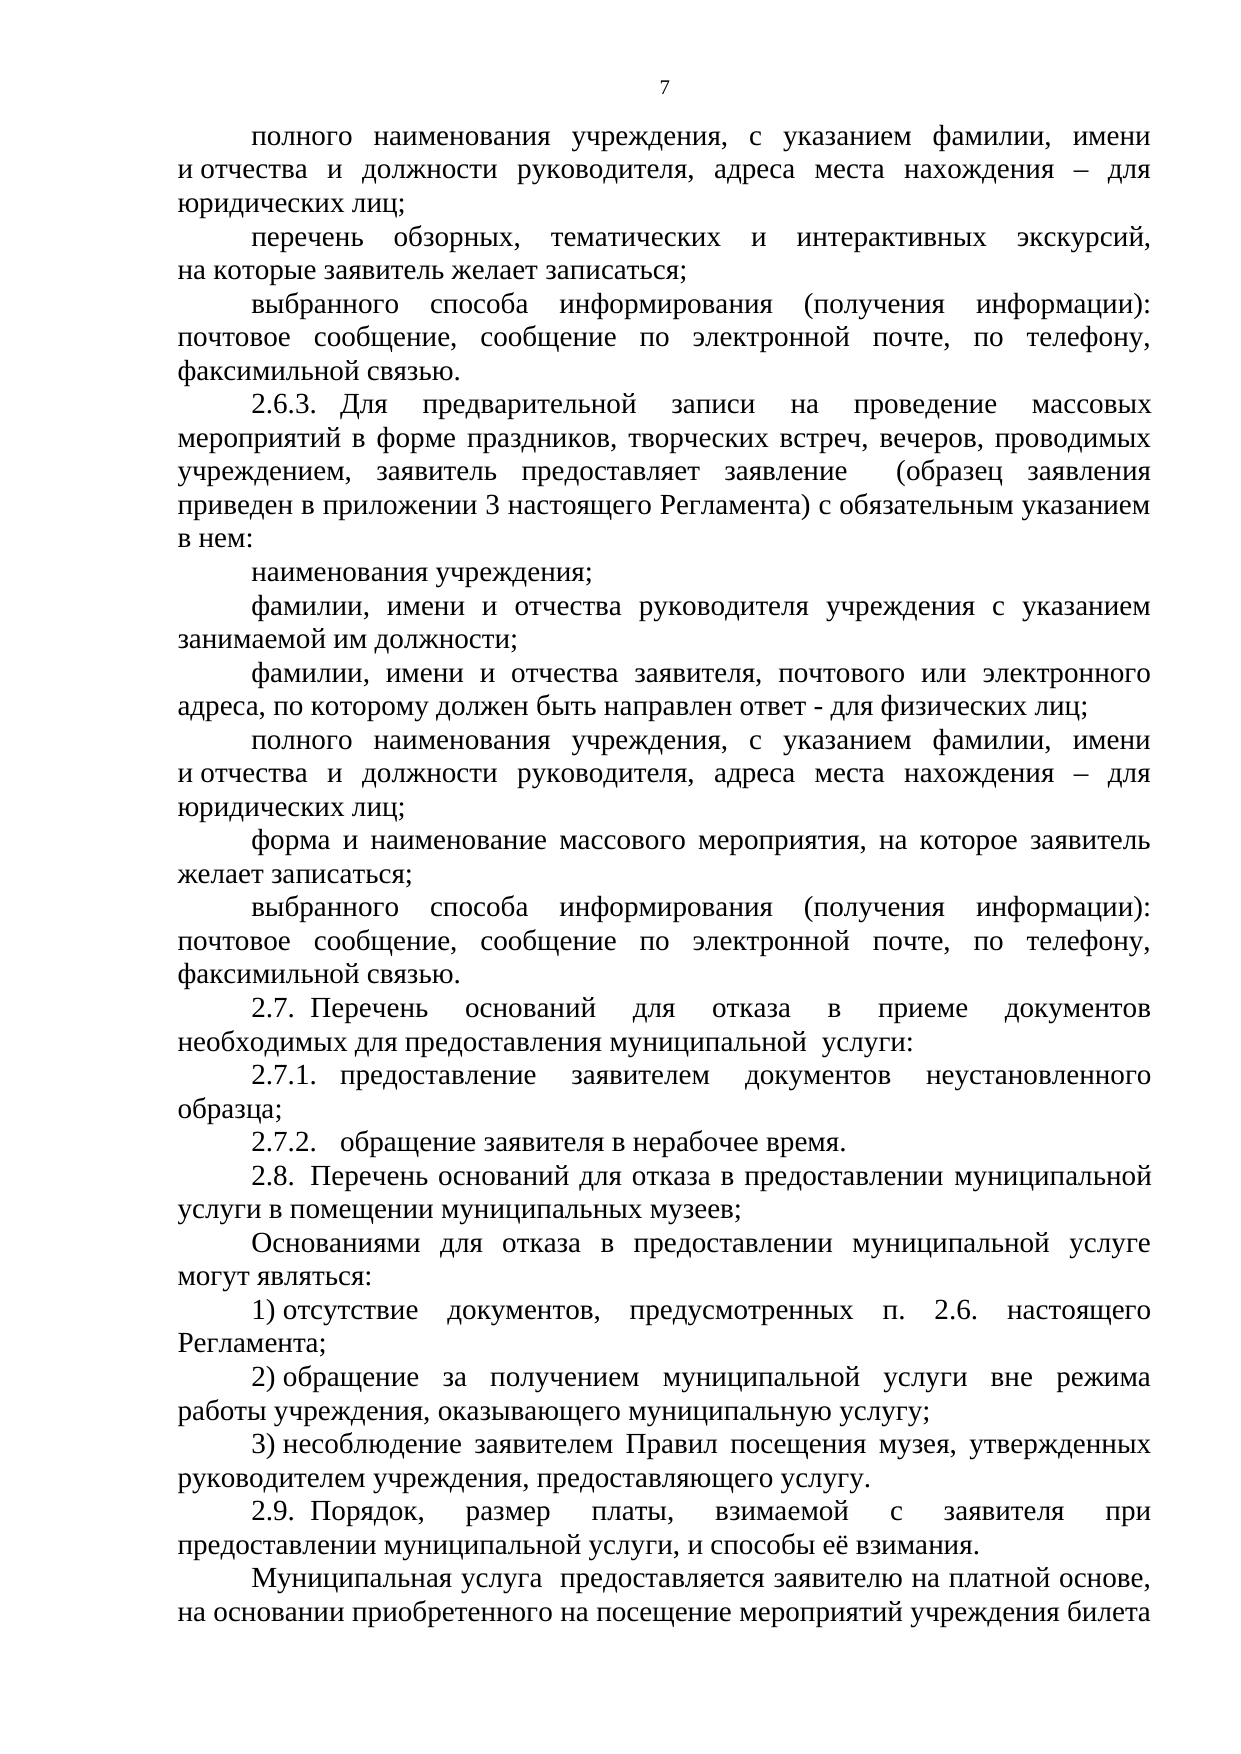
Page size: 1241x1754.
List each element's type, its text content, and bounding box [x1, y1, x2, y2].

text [177, 1560, 1152, 1627]
text 2.7.1. предоставление заявителем документов неустановленного образца; [177, 1057, 1152, 1124]
text фамилии, имени и отчества руководителя учреждения с указанием занимаемой им должности; [177, 588, 1152, 655]
text 2.6.3. Для предварительной записи на проведение массовых мероприятий в форме праздников, творческих встреч, вечеров, проводимых учреждением, заявитель предоставляет заявление (образец заявления приведен в приложении 3 настоящего Регламента) с обязательным указанием в нем: [177, 386, 1152, 554]
text Основаниями для отказа в предоставлении муниципальной услуге могут являться: [177, 1225, 1152, 1292]
text полного наименования учреждения, с указанием фамилии, имени и отчества и должности руководителя, адреса места нахождения – для юридических лиц; [177, 118, 1152, 219]
text выбранного способа информирования (получения информации): почтовое сообщение, сообщение по электронной почте, по телефону, факсимильной связью. [177, 889, 1152, 990]
text 2.8. Перечень оснований для отказа в предоставлении муниципальной услуги в помещении муниципальных музеев; [177, 1158, 1152, 1225]
text 2) обращение за получением муниципальной услуги вне режима работы учреждения, оказывающего муниципальную услугу; [177, 1359, 1152, 1426]
text форма и наименование массового мероприятия, на которое заявитель желает записаться; [177, 822, 1152, 889]
text перечень обзорных, тематических и интерактивных экскурсий, на которые заявитель желает записаться; [177, 219, 1152, 286]
text фамилии, имени и отчества заявителя, почтового или электронного адреса, по которому должен быть направлен ответ - для физических лиц; [177, 655, 1152, 722]
text 2.7.2. обращение заявителя в нерабочее время. [177, 1124, 1152, 1158]
text 2.7. Перечень оснований для отказа в приеме документов необходимых для предоставления муниципальной услуги: [177, 990, 1152, 1057]
text полного наименования учреждения, с указанием фамилии, имени и отчества и должности руководителя, адреса места нахождения – для юридических лиц; [177, 722, 1152, 822]
text наименования учреждения; [177, 554, 1152, 588]
text 3) несоблюдение заявителем Правил посещения музея, утвержденных руководителем учреждения, предоставляющего услугу. [177, 1426, 1152, 1493]
text 1) отсутствие документов, предусмотренных п. 2.6. настоящего Регламента; [177, 1292, 1152, 1359]
text выбранного способа информирования (получения информации): почтовое сообщение, сообщение по электронной почте, по телефону, факсимильной связью. [177, 286, 1152, 386]
text 2.9. Порядок, размер платы, взимаемой с заявителя при предоставлении муниципальной услуги, и способы её взимания. [177, 1493, 1152, 1560]
